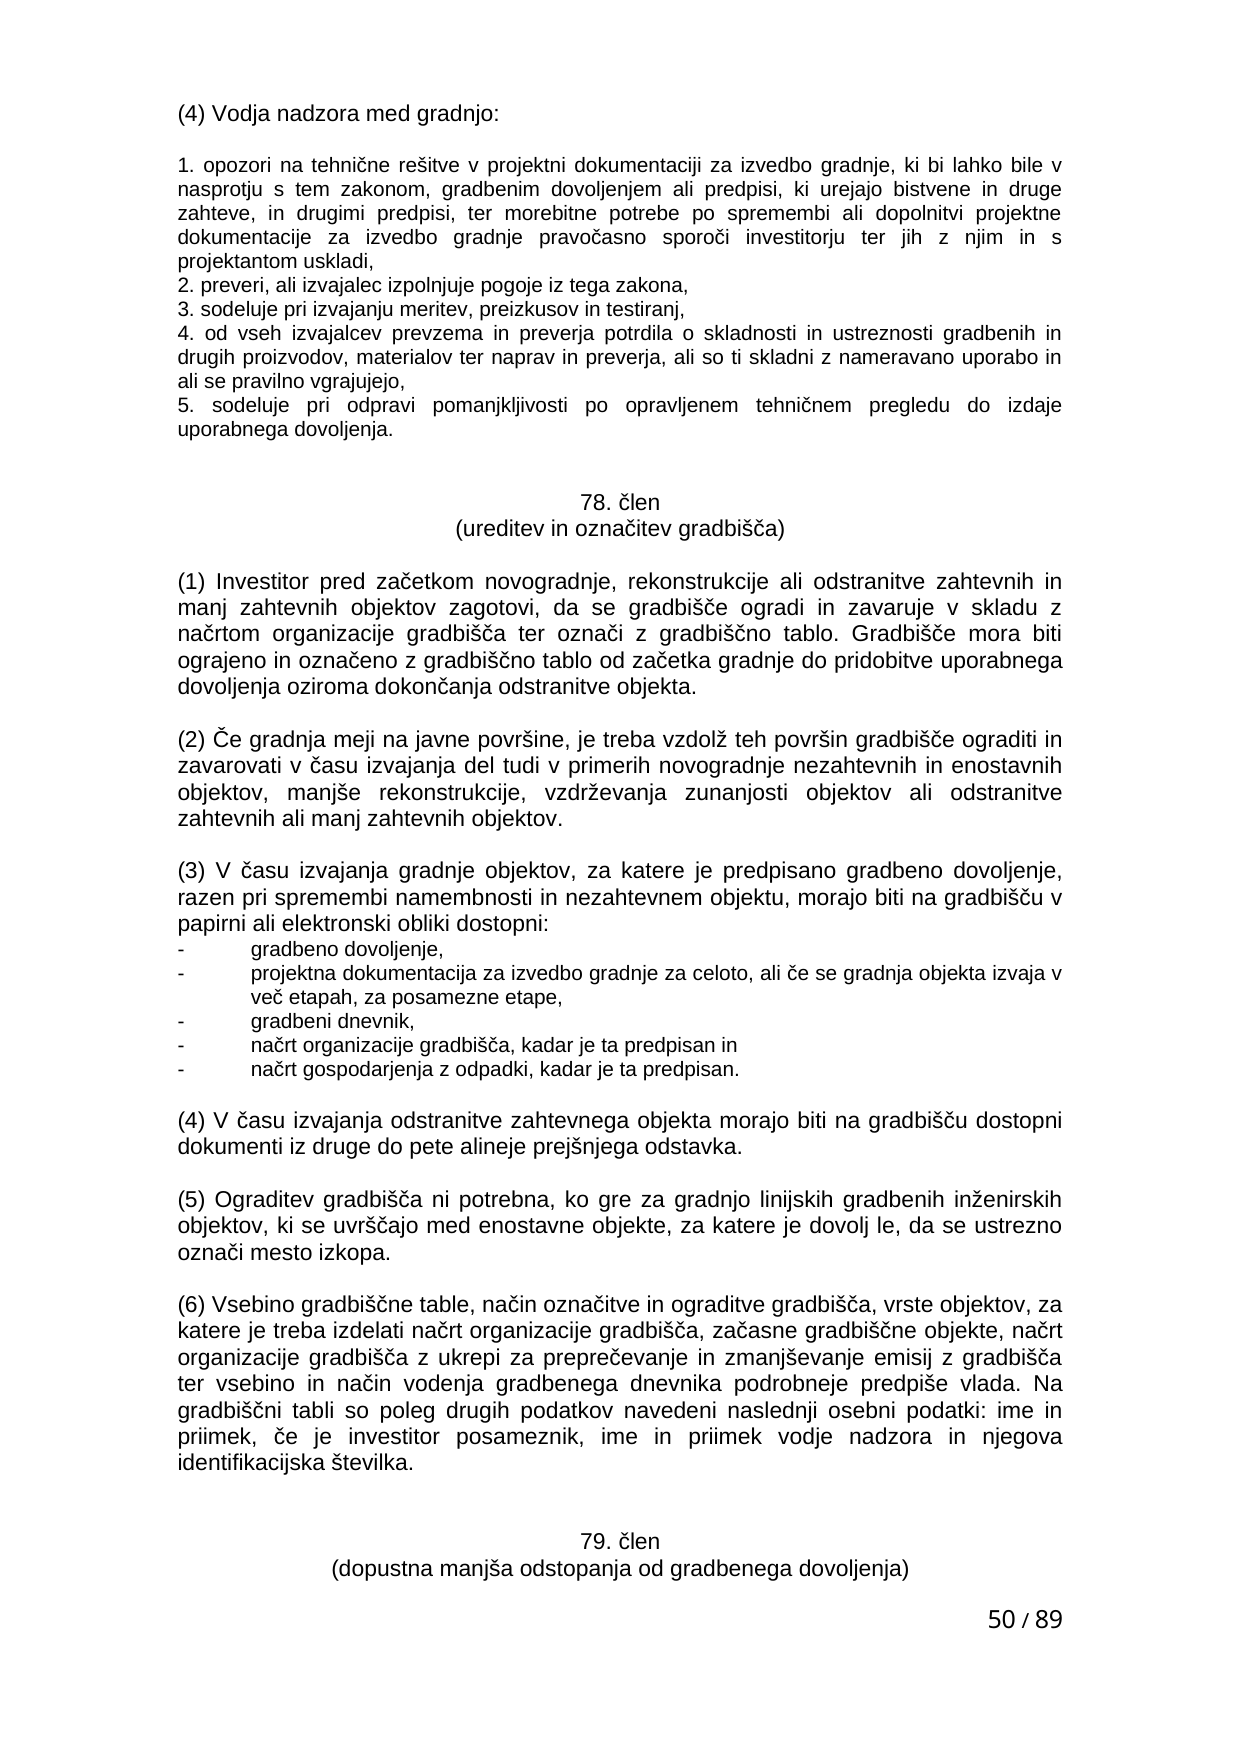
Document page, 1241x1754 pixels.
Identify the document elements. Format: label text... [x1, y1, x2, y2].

text (2) Če gradnja meji na javne površine, je treba vzdolž teh površin gradbišče ograditi in zavarovati v času izvajanja del tudi v primerih novogradnje nezahtevnih in enostavnih objektov, manjše rekonstrukcije, vzdrževanja zunanjosti objektov ali odstranitve zahtevnih ali manj zahtevnih objektov. [177, 726, 1063, 831]
list - načrt organizacije gradbišča, kadar je ta predpisan in [177, 1032, 1063, 1056]
list 3. sodeluje pri izvajanju meritev, preizkusov in testiranj, [177, 297, 1063, 321]
list 5. sodeluje pri odpravi pomanjkljivosti po opravljenem tehničnem pregledu do izdaje uporabnega dovoljenja. [177, 393, 1063, 441]
text (1) Investitor pred začetkom novogradnje, rekonstrukcije ali odstranitve zahtevnih in manj zahtevnih objektov zagotovi, da se gradbišče ogradi in zavaruje v skladu z načrtom organizacije gradbišča ter označi z gradbiščno tablo. Gradbišče mora biti ograjeno in označeno z gradbiščno tablo od začetka gradnje do pridobitve uporabnega dovoljenja oziroma dokončanja odstranitve objekta. [177, 568, 1063, 699]
text (6) Vsebino gradbiščne table, način označitve in ograditve gradbišča, vrste objektov, za katere je treba izdelati načrt organizacije gradbišča, začasne gradbiščne objekte, načrt organizacije gradbišča z ukrepi za preprečevanje in zmanjševanje emisij z gradbišča ter vsebino in način vodenja gradbenega dnevnika podrobneje predpiše vlada. Na gradbiščni tabli so poleg drugih podatkov navedeni naslednji osebni podatki: ime in priimek, če je investitor posameznik, ime in priimek vodje nadzora in njegova identifikacijska številka. [177, 1291, 1063, 1476]
text (dopustna manjša odstopanja od gradbenega dovoljenja) [177, 1555, 1063, 1581]
text (4) Vodja nadzora med gradnjo: [177, 100, 1063, 127]
list - gradbeno dovoljenje, [177, 937, 1063, 961]
list 1. opozori na tehnične rešitve v projektni dokumentaciji za izvedbo gradnje, ki bi lahko bile v nasprotju s tem zakonom, gradbenim dovoljenjem ali predpisi, ki urejajo bistvene in druge zahteve, in drugimi predpisi, ter morebitne potrebe po spremembi ali dopolnitvi projektne dokumentacije za izvedbo gradnje pravočasno sporoči investitorju ter jih z njim in s projektantom uskladi, [177, 153, 1063, 273]
list - načrt gospodarjenja z odpadki, kadar je ta predpisan. [177, 1056, 1063, 1080]
list 4. od vseh izvajalcev prevzema in preverja potrdila o skladnosti in ustreznosti gradbenih in drugih proizvodov, materialov ter naprav in preverja, ali so ti skladni z nameravano uporabo in ali se pravilno vgrajujejo, [177, 321, 1063, 393]
text 79. člen [177, 1528, 1063, 1555]
text (3) V času izvajanja gradnje objektov, za katere je predpisano gradbeno dovoljenje, razen pri spremembi namembnosti in nezahtevnem objektu, morajo biti na gradbišču v papirni ali elektronski obliki dostopni: [177, 857, 1063, 937]
text (5) Ograditev gradbišča ni potrebna, ko gre za gradnjo linijskih gradbenih inženirskih objektov, ki se uvrščajo med enostavne objekte, za katere je dovolj le, da se ustrezno označi mesto izkopa. [177, 1186, 1063, 1265]
text (4) V času izvajanja odstranitve zahtevnega objekta morajo biti na gradbišču dostopni dokumenti iz druge do pete alineje prejšnjega odstavka. [177, 1107, 1063, 1159]
list - gradbeni dnevnik, [177, 1008, 1063, 1032]
list - projektna dokumentacija za izvedbo gradnje za celoto, ali če se gradnja objekta izvaja v več etapah, za posamezne etape, [177, 961, 1063, 1008]
text 78. člen [177, 488, 1063, 515]
list 2. preveri, ali izvajalec izpolnjuje pogoje iz tega zakona, [177, 273, 1063, 297]
text (ureditev in označitev gradbišča) [177, 515, 1063, 541]
